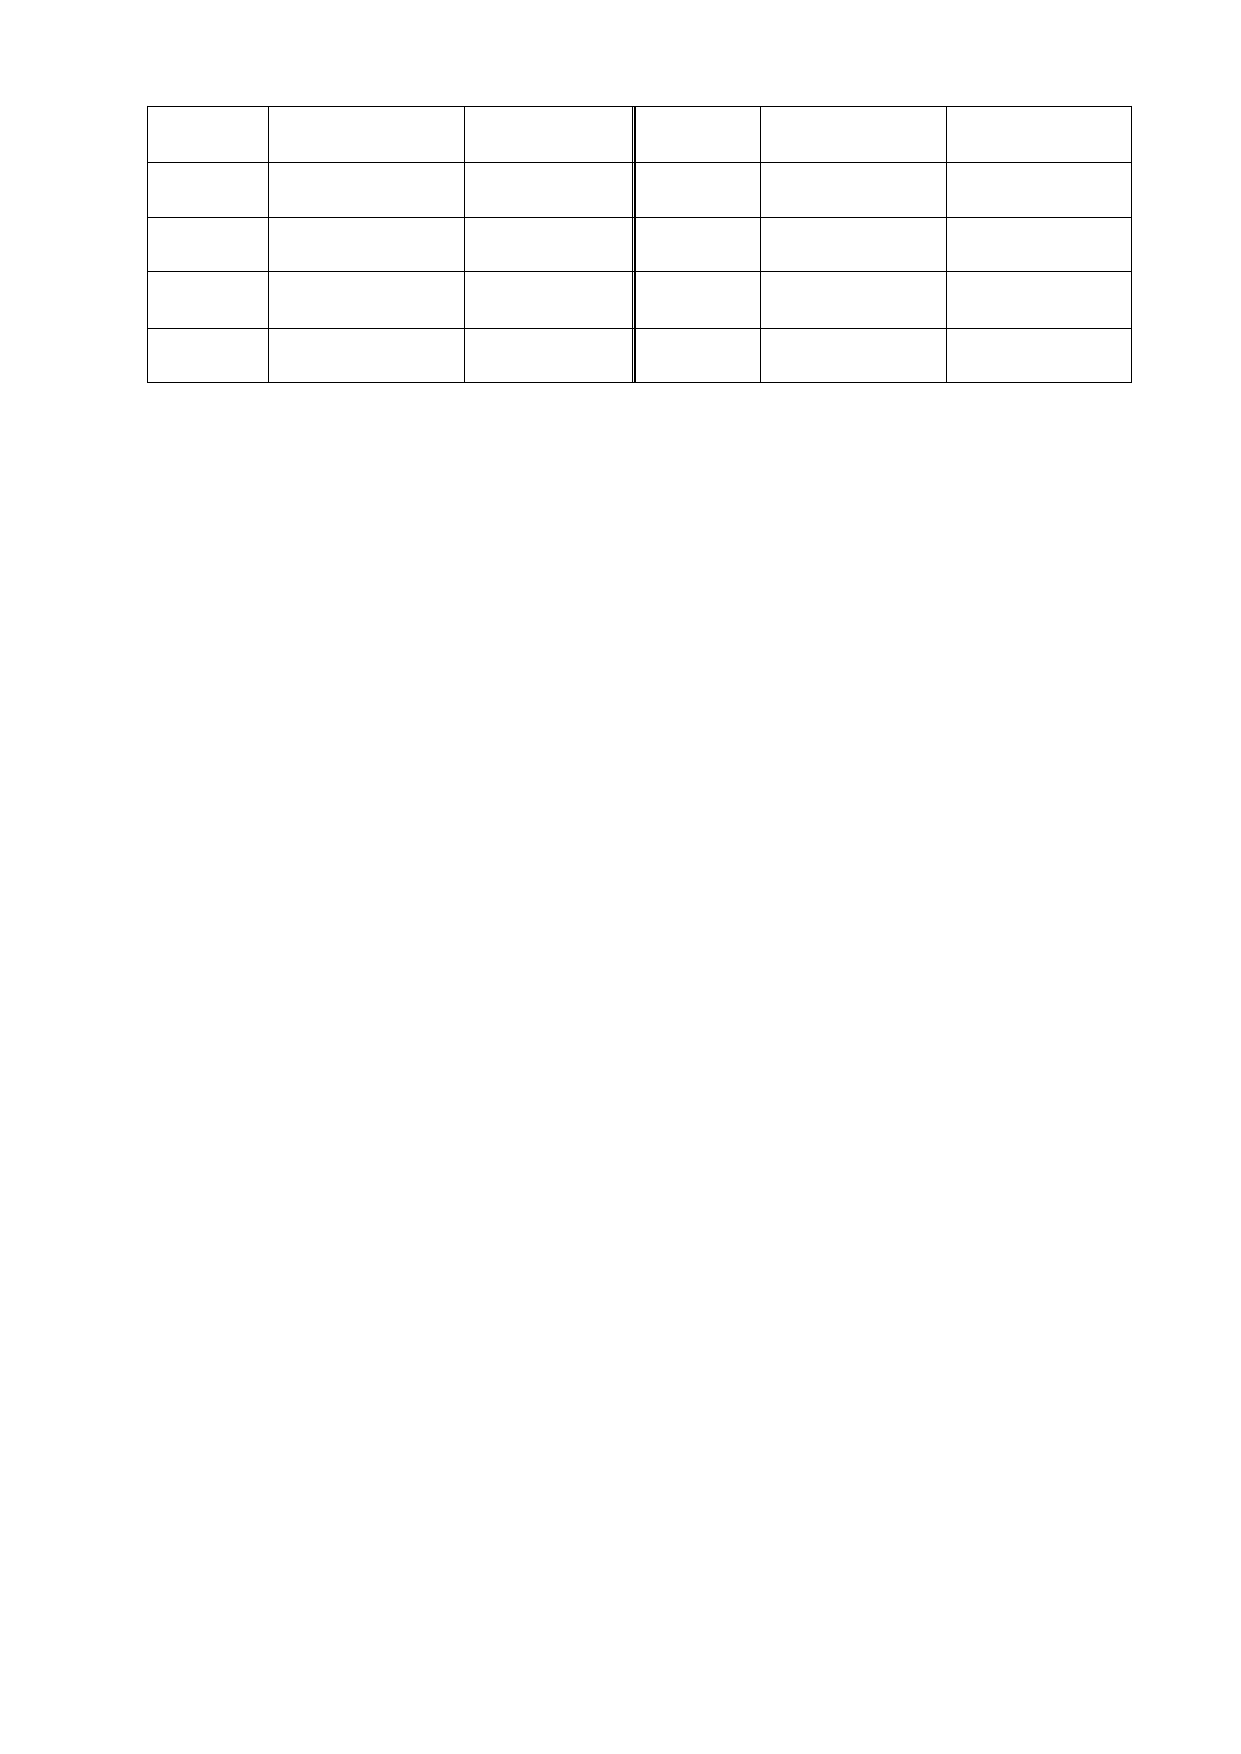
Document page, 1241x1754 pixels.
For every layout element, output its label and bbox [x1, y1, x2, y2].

table_cell [947, 272, 1131, 328]
table_cell [947, 218, 1131, 271]
table_cell [269, 107, 464, 162]
table_cell [148, 218, 268, 271]
table_cell [761, 218, 946, 271]
table_cell [761, 272, 946, 328]
table_cell [465, 107, 632, 162]
table_cell [269, 329, 464, 382]
table_cell [636, 107, 760, 162]
table_cell [148, 163, 268, 217]
table_cell [269, 218, 464, 271]
table_cell [465, 218, 632, 271]
table_cell [761, 329, 946, 382]
table_cell [761, 163, 946, 217]
table_cell [947, 163, 1131, 217]
table_cell [465, 163, 632, 217]
table_cell [947, 329, 1131, 382]
table_cell [636, 272, 760, 328]
table_cell [148, 107, 268, 162]
table_cell [636, 329, 760, 382]
table_cell [269, 163, 464, 217]
table_cell [761, 107, 946, 162]
table_cell [636, 163, 760, 217]
table_cell [148, 329, 268, 382]
table_cell [269, 272, 464, 328]
table_cell [465, 329, 632, 382]
table_cell [636, 218, 760, 271]
table_cell [947, 107, 1131, 162]
table_cell [465, 272, 632, 328]
table_cell [148, 272, 268, 328]
